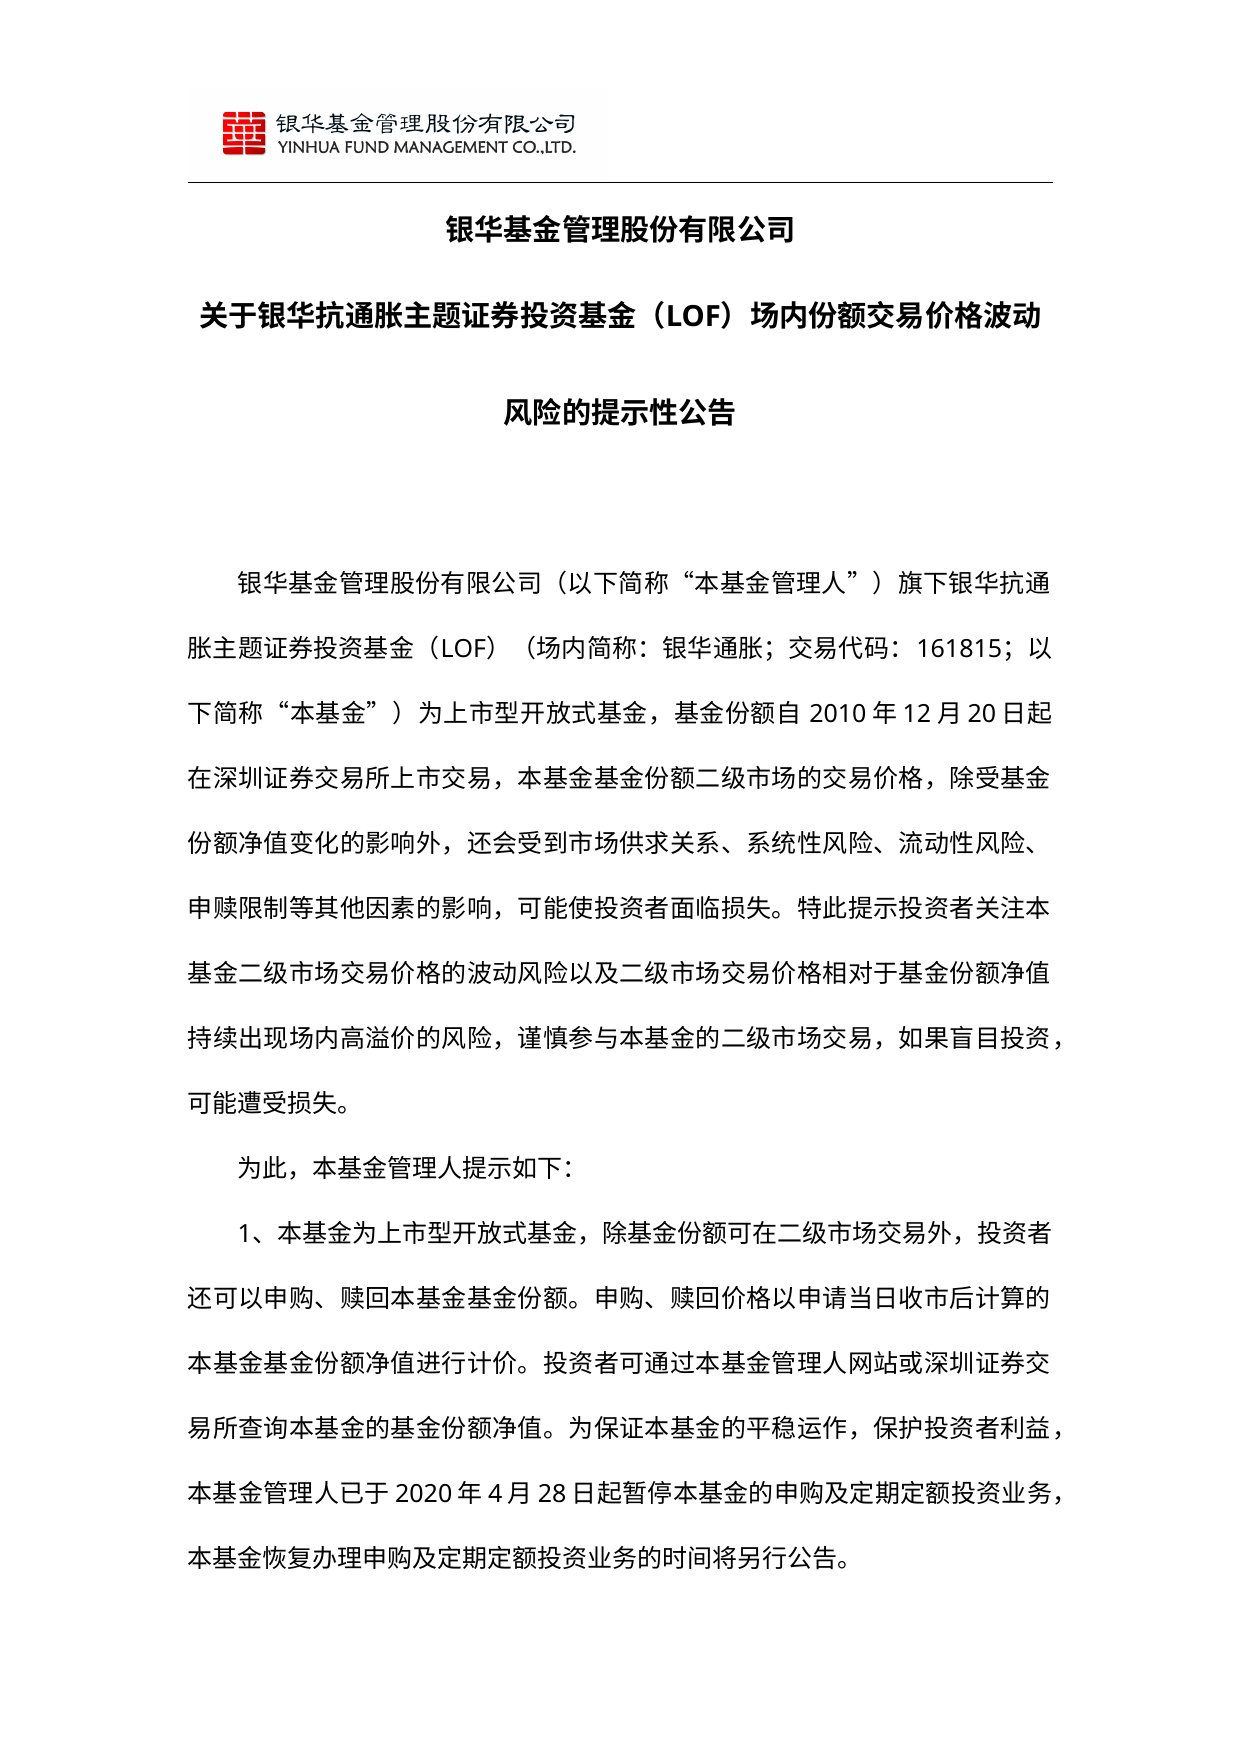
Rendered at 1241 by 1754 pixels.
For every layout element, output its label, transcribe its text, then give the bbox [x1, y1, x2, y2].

text 银华基金管理股份有限公司（以下简称“本基金管理人”）旗下银华抗通胀主题证券投资基金（LOF）（场内简称：银华通胀；交易代码：161815；以下简称“本基金”）为上市型开放式基金，基金份额自2010年12月20日起在深圳证券交易所上市交易，本基金基金份额二级市场的交易价格，除受基金份额净值变化的影响外，还会受到市场供求关系、系统性风险、流动性风险、申赎限制等其他因素的影响，可能使投资者面临损失。特此提示投资者关注本基金二级市场交易价格的波动风险以及二级市场交易价格相对于基金份额净值持续出现场内高溢价的风险，谨慎参与本基金的二级市场交易，如果盲目投资，可能遭受损失。 [187, 549, 1053, 1134]
text 1、本基金为上市型开放式基金，除基金份额可在二级市场交易外，投资者还可以申购、赎回本基金基金份额。申购、赎回价格以申请当日收市后计算的本基金基金份额净值进行计价。投资者可通过本基金管理人网站或深圳证券交易所查询本基金的基金份额净值。为保证本基金的平稳运作，保护投资者利益，本基金管理人已于2020年4月28日起暂停本基金的申购及定期定额投资业务，本基金恢复办理申购及定期定额投资业务的时间将另行公告。 [187, 1199, 1053, 1589]
text 关于银华抗通胀主题证券投资基金（LOF）场内份额交易价格波动风险的提示性公告 [187, 281, 1053, 443]
picture [187, 88, 608, 180]
text 银华基金管理股份有限公司 [187, 195, 1053, 260]
text 为此，本基金管理人提示如下： [187, 1134, 1053, 1199]
